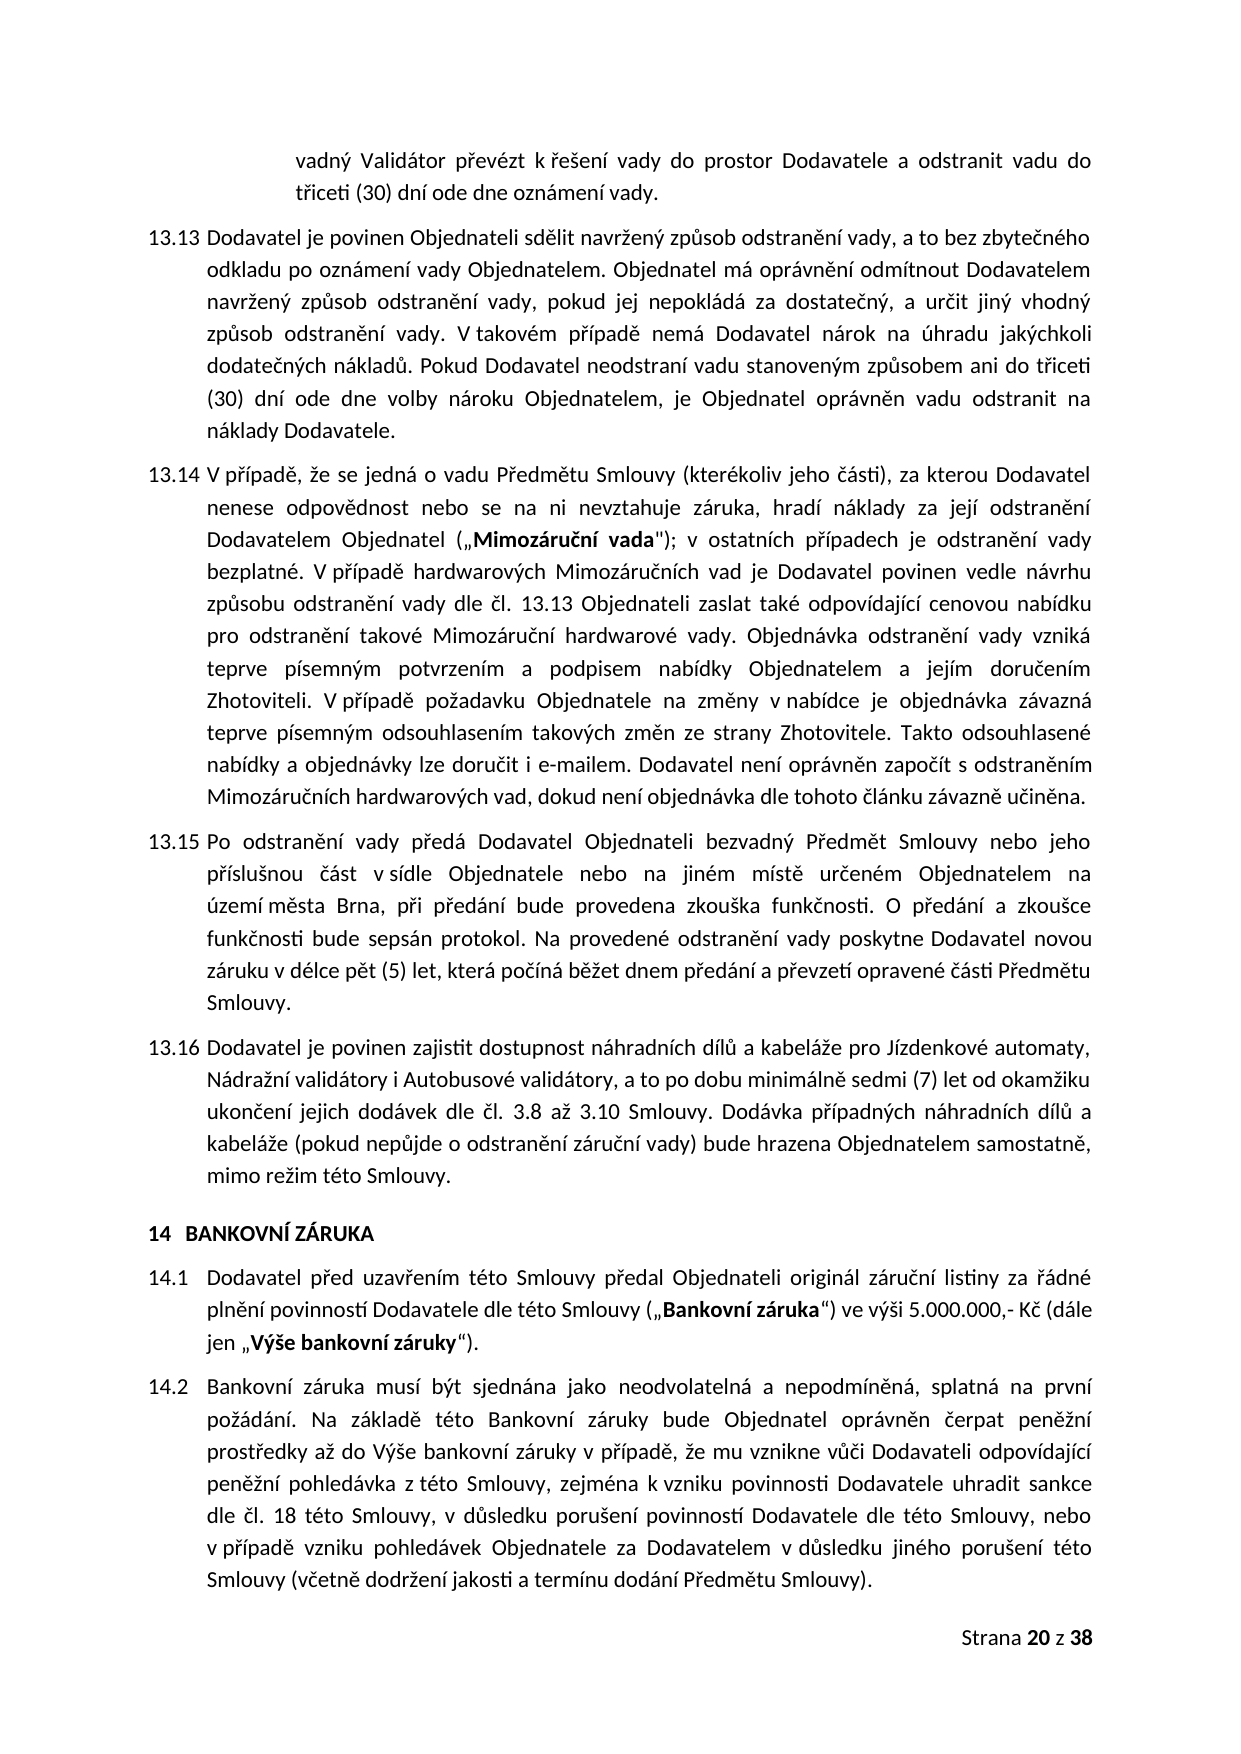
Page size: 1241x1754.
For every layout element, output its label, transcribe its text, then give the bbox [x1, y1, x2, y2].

list Po odstranění vady předá Dodavatel Objednateli bezvadný Předmět Smlouvy nebo jeho příslušnou část v sídle Objednatele nebo na jiném místě určeném Objednatelem na území města Brna, při předání bude provedena zkouška funkčnosti. O předání a zkoušce funkčnosti bude sepsán protokol. Na provedené odstranění vady poskytne Dodavatel novou záruku v délce pět (5) let, která počíná běžet dnem předání a převzetí opravené části Předmětu Smlouvy. [148, 827, 1093, 1016]
list Dodavatel před uzavřením této Smlouvy předal Objednateli originál záruční listiny za řádné plnění povinností Dodavatele dle této Smlouvy („Bankovní záruka“) ve výši 5.000.000,- Kč (dále jen „Výše bankovní záruky“). [148, 1263, 1093, 1356]
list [207, 146, 1093, 206]
list Dodavatel je povinen Objednateli sdělit navržený způsob odstranění vady, a to bez zbytečného odkladu po oznámení vady Objednatelem. Objednatel má oprávnění odmítnout Dodavatelem navržený způsob odstranění vady, pokud jej nepokládá za dostatečný, a určit jiný vhodný způsob odstranění vady. V takovém případě nemá Dodavatel nárok na úhradu jakýchkoli dodatečných nákladů. Pokud Dodavatel neodstraní vadu stanoveným způsobem ani do třiceti (30) dní ode dne volby nároku Objednatelem, je Objednatel oprávněn vadu odstranit na náklady Dodavatele. [148, 223, 1093, 444]
list Bankovní záruka musí být sjednána jako neodvolatelná a nepodmíněná, splatná na první požádání. Na základě této Bankovní záruky bude Objednatel oprávněn čerpat peněžní prostředky až do Výše bankovní záruky v případě, že mu vznikne vůči Dodavateli odpovídající peněžní pohledávka z této Smlouvy, zejména k vzniku povinnosti Dodavatele uhradit sankce dle čl. 18 této Smlouvy, v důsledku porušení povinností Dodavatele dle této Smlouvy, nebo v případě vzniku pohledávek Objednatele za Dodavatelem v důsledku jiného porušení této Smlouvy (včetně dodržení jakosti a termínu dodání Předmětu Smlouvy). [148, 1372, 1093, 1594]
list BANKOVNÍ ZÁRUKA [148, 1219, 1093, 1247]
list V případě, že se jedná o vadu Předmětu Smlouvy (kterékoliv jeho části), za kterou Dodavatel nenese odpovědnost nebo se na ni nevztahuje záruka, hradí náklady za její odstranění Dodavatelem Objednatel („Mimozáruční vada"); v ostatních případech je odstranění vady bezplatné. V případě hardwarových Mimozáručních vad je Dodavatel povinen vedle návrhu způsobu odstranění vady dle čl. 13.13 Objednateli zaslat také odpovídající cenovou nabídku pro odstranění takové Mimozáruční hardwarové vady. Objednávka odstranění vady vzniká teprve písemným potvrzením a podpisem nabídky Objednatelem a jejím doručením Zhotoviteli. V případě požadavku Objednatele na změny v nabídce je objednávka závazná teprve písemným odsouhlasením takových změn ze strany Zhotovitele. Takto odsouhlasené nabídky a objednávky lze doručit i e-mailem. Dodavatel není oprávněn započít s odstraněním Mimozáručních hardwarových vad, dokud není objednávka dle tohoto článku závazně učiněna. [148, 461, 1093, 811]
list Dodavatel je povinen zajistit dostupnost náhradních dílů a kabeláže pro Jízdenkové automaty, Nádražní validátory i Autobusové validátory, a to po dobu minimálně sedmi (7) let od okamžiku ukončení jejich dodávek dle čl. 3.8 až 3.10 Smlouvy. Dodávka případných náhradních dílů a kabeláže (pokud nepůjde o odstranění záruční vady) bude hrazena Objednatelem samostatně, mimo režim této Smlouvy. [148, 1033, 1093, 1189]
